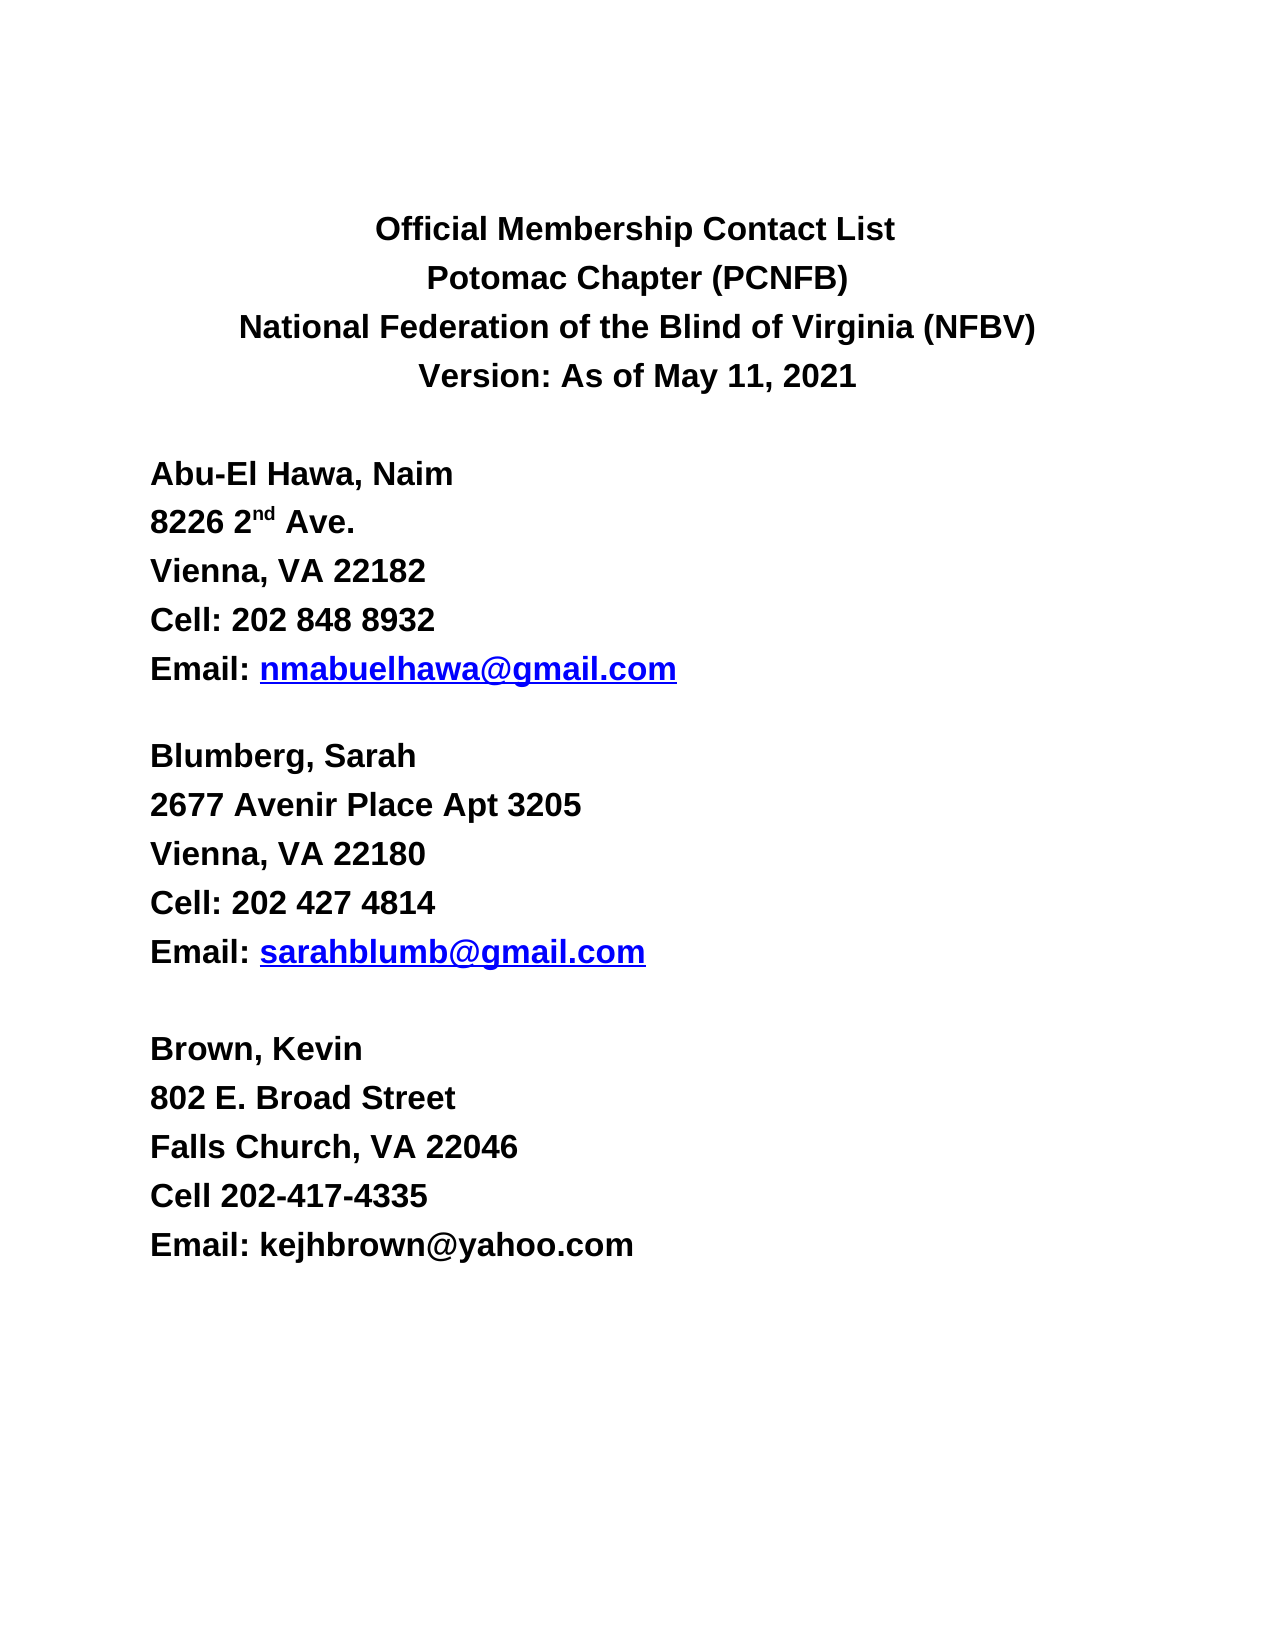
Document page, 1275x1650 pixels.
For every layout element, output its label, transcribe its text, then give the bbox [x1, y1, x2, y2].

text Cell: 202 848 8932 [150, 600, 1125, 638]
text Potomac Chapter (PCNFB) [150, 258, 1125, 297]
text 2677 Avenir Place Apt 3205 [150, 785, 1125, 823]
text 8226 2nd Ave. [150, 502, 1125, 541]
text Blumberg, Sarah [150, 736, 1125, 775]
text 802 E. Broad Street [150, 1078, 1125, 1117]
text Brown, Kevin [150, 1029, 1125, 1068]
text Falls Church, VA 22046 [150, 1127, 1125, 1166]
text Cell: 202 427 4814 [150, 883, 1125, 921]
text Vienna, VA 22180 [150, 834, 1125, 872]
text Official Membership Contact List [150, 209, 1125, 248]
text Email: kejhbrown@yahoo.com [150, 1225, 1125, 1263]
text Version: As of May 11, 2021 [150, 356, 1125, 394]
text Cell 202-417-4335 [150, 1176, 1125, 1214]
text Email: nmabuelhawa@gmail.com [150, 649, 1125, 687]
text National Federation of the Blind of Virginia (NFBV) [150, 307, 1125, 345]
text Vienna, VA 22182 [150, 551, 1125, 590]
text Email: sarahblumb@gmail.com [150, 932, 1125, 970]
text Abu-El Hawa, Naim [150, 453, 1125, 492]
